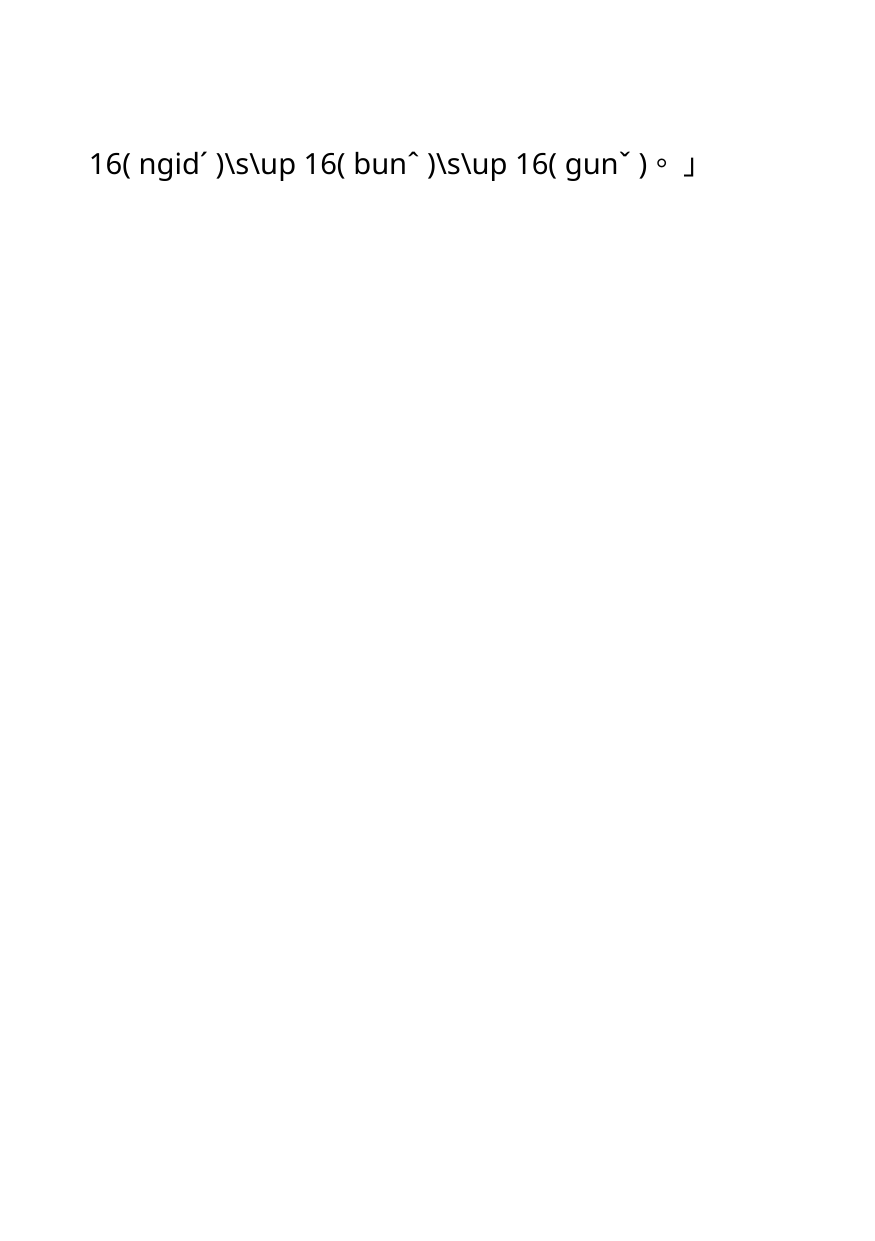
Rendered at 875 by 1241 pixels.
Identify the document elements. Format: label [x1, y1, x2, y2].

text [89, 124, 785, 199]
